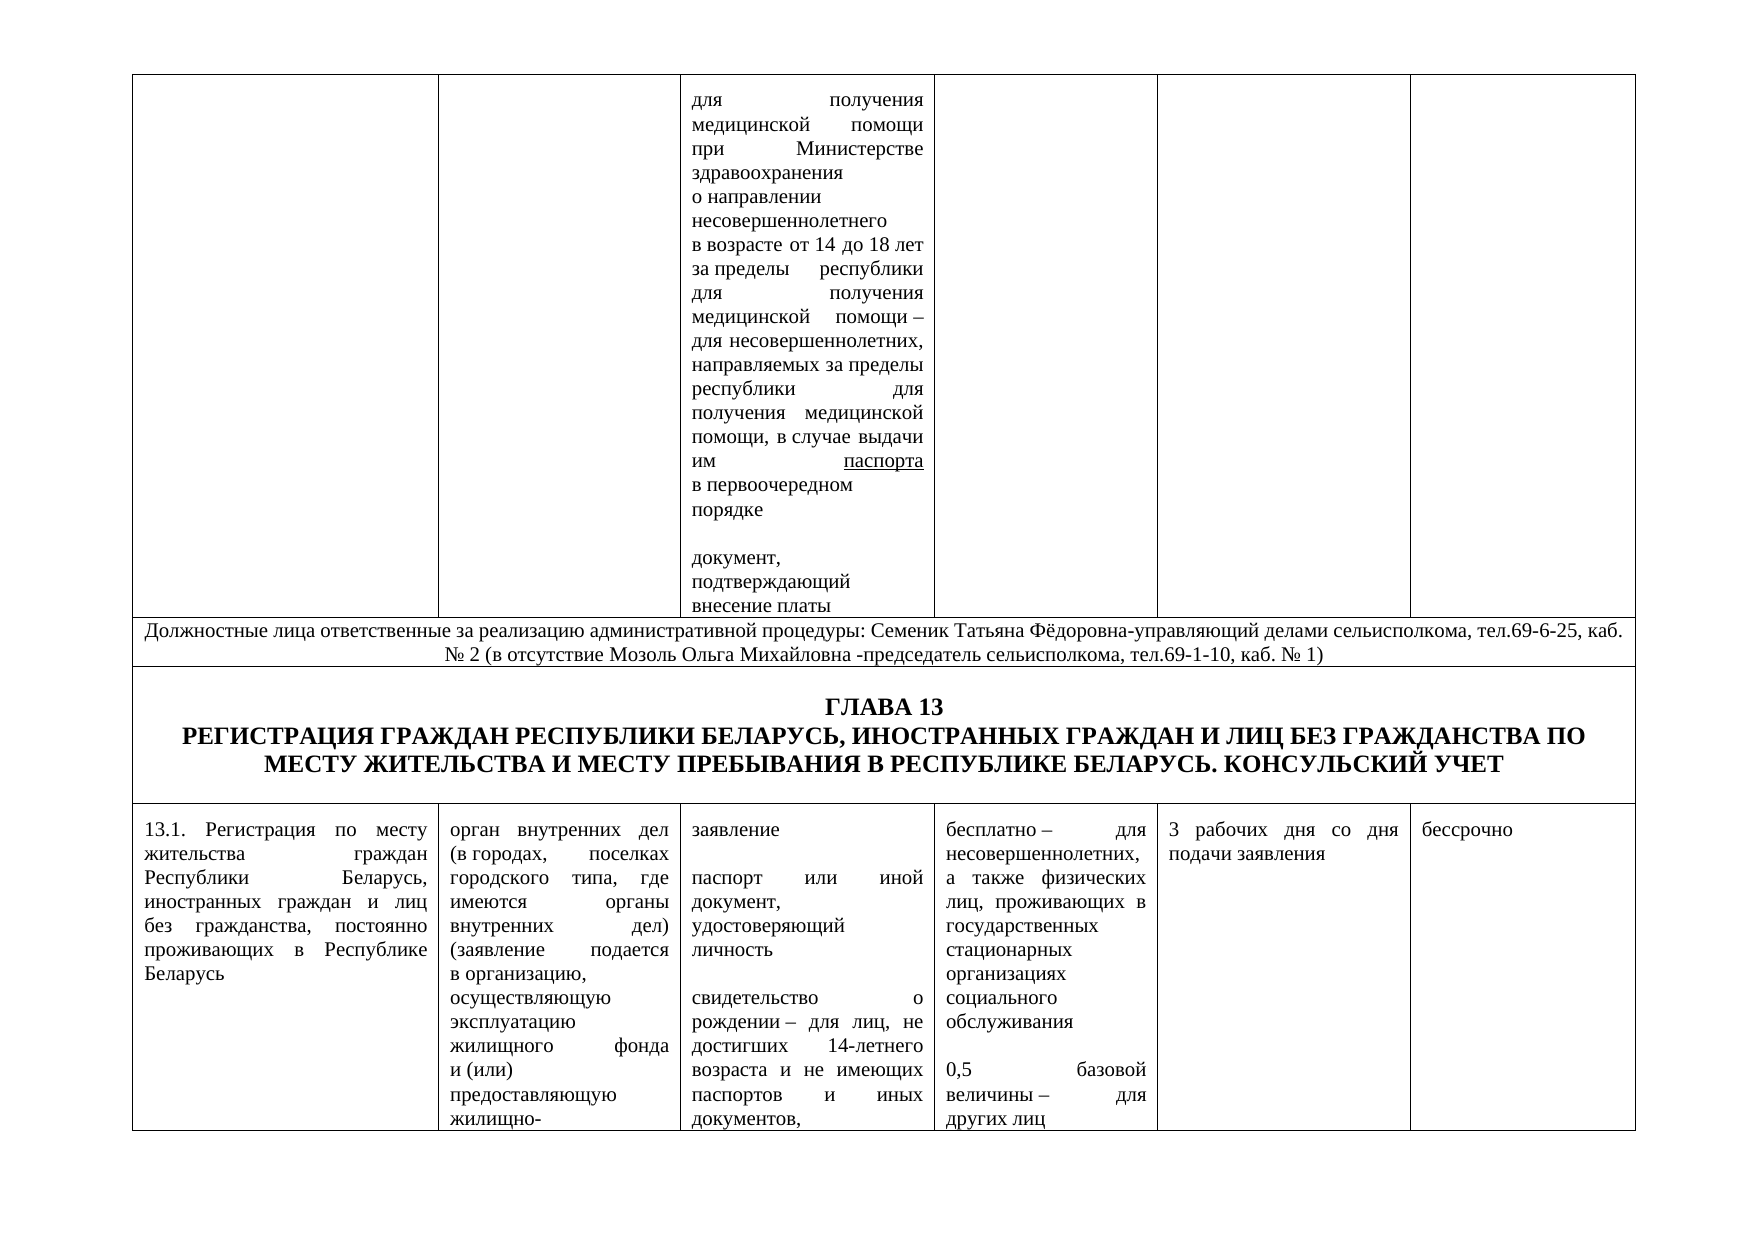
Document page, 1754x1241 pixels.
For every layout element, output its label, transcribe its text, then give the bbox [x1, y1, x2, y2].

table_cell бессрочно [1411, 804, 1635, 1129]
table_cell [1411, 75, 1635, 617]
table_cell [439, 804, 680, 1129]
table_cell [681, 804, 934, 1129]
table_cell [935, 804, 1157, 1129]
table_cell ГЛАВА 13 РЕГИСТРАЦИЯ ГРАЖДАН РЕСПУБЛИКИ БЕЛАРУСЬ, иностранных граждан и лиц без гражданства ПО МЕСТУ ЖИТЕЛЬСТВА И МЕСТУ ПРЕБЫВАНИЯ В РЕСПУБЛИКЕ БЕЛАРУСЬ. КОНСУЛЬСКИЙ УЧЕТ [133, 667, 1635, 803]
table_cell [133, 804, 438, 1129]
table_cell Должностные лица ответственные за реализацию административной процедуры: Семеник Татьяна Фёдоровна-управляющий делами сельисполкома, тел.69-6-25, каб. № 2 (в отсутствие Мозоль Ольга Михайловна -председатель сельисполкома, тел.69-1-10, каб. № 1) [133, 618, 1635, 666]
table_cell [133, 75, 438, 617]
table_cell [681, 75, 934, 617]
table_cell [1158, 75, 1410, 617]
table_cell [1158, 804, 1410, 1129]
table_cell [935, 75, 1157, 617]
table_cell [439, 75, 680, 617]
